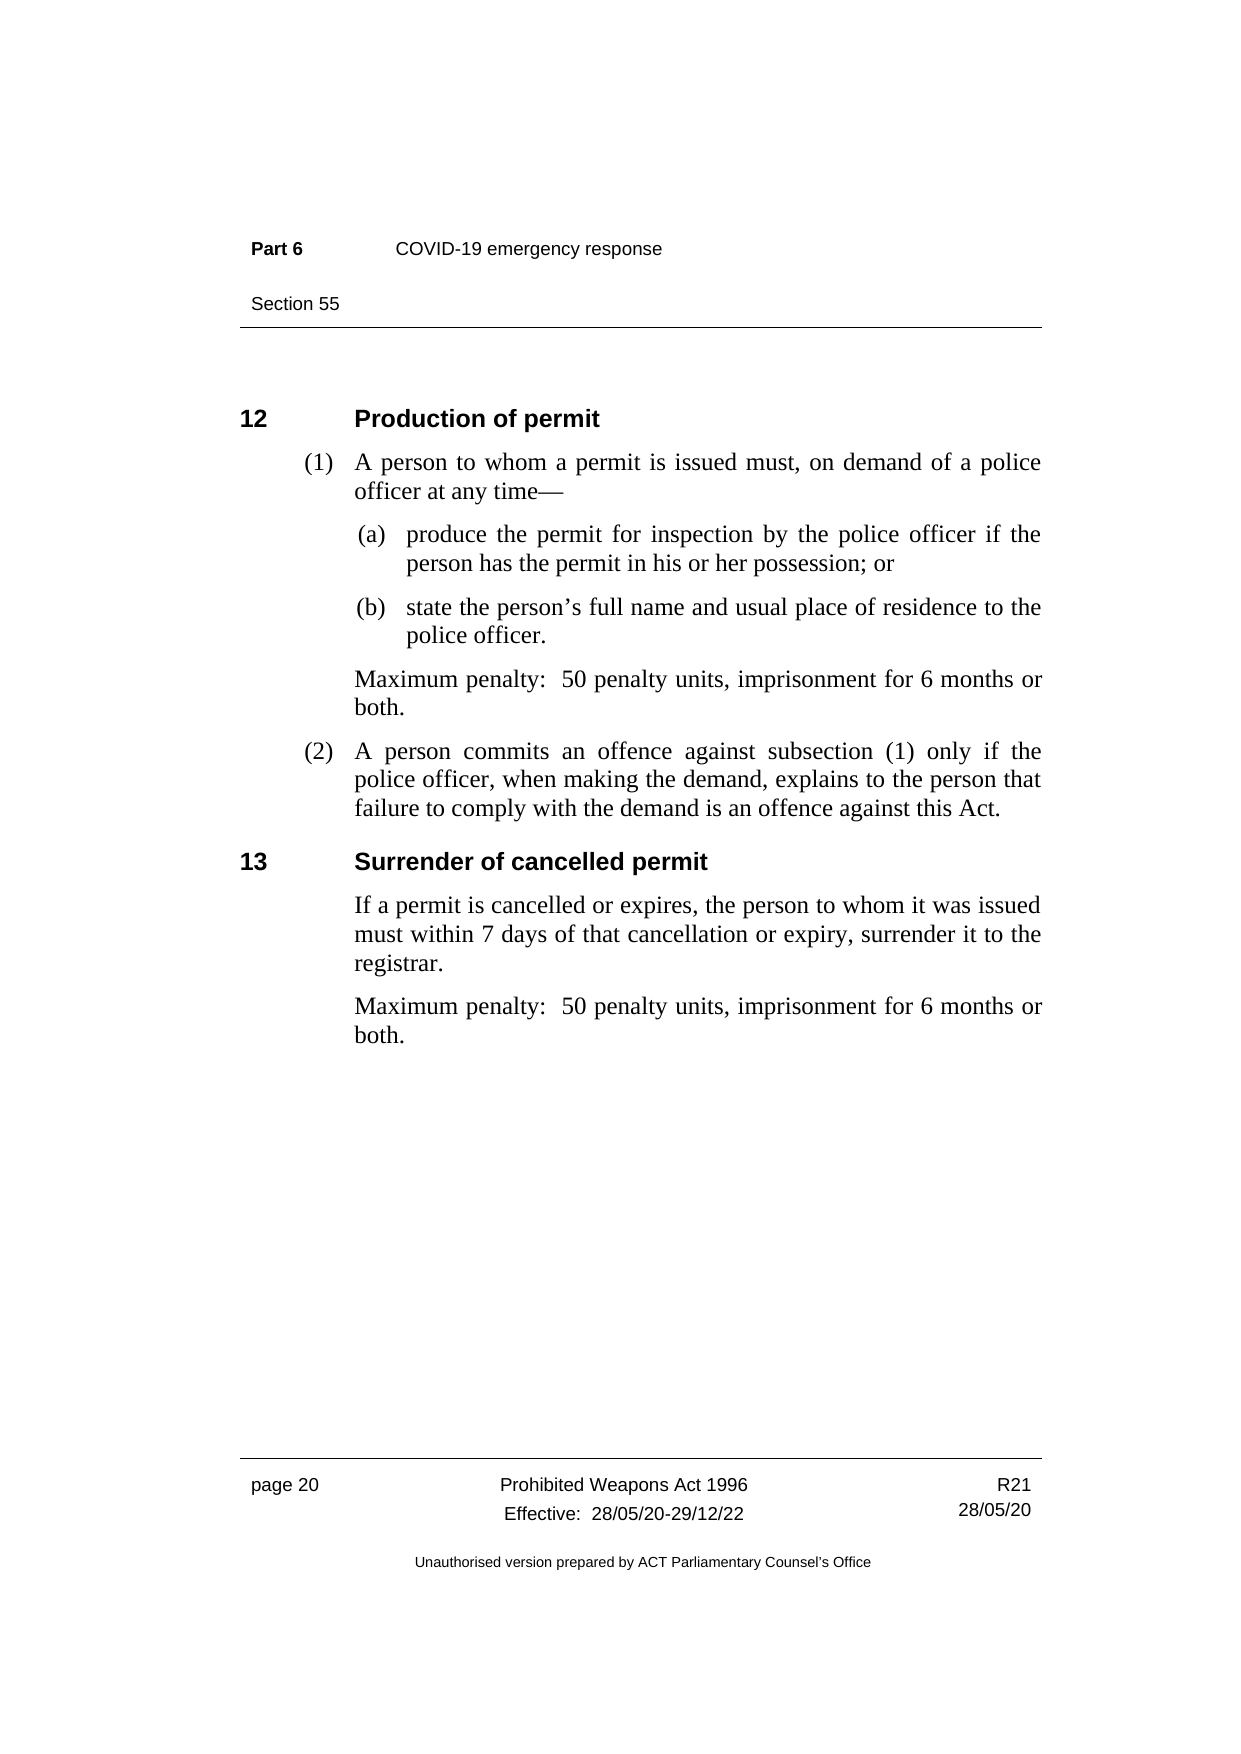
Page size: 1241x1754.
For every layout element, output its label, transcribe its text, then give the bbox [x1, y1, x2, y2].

text If a permit is cancelled or expires, the person to whom it was issued must within 7 days of that cancellation or expiry, surrender it to the registrar. [354, 890, 1042, 977]
text Maximum penalty: 50 penalty units, imprisonment for 6 months or both. [354, 991, 1042, 1049]
text (2) A person commits an offence against subsection (1) only if the police officer, when making the demand, explains to the person that failure to comply with the demand is an offence against this Act. [239, 736, 1042, 822]
text (b) state the person’s full name and usual place of residence to the police officer. [239, 592, 1042, 649]
text 13 Surrender of cancelled permit [239, 847, 1042, 876]
text (1) A person to whom a permit is issued must, on demand of a police officer at any time— [239, 447, 1042, 505]
text (a) produce the permit for inspection by the police officer if the person has the permit in his or her possession; or [239, 519, 1042, 577]
text Maximum penalty: 50 penalty units, imprisonment for 6 months or both. [354, 664, 1042, 721]
text 12 Production of permit [239, 404, 1042, 433]
